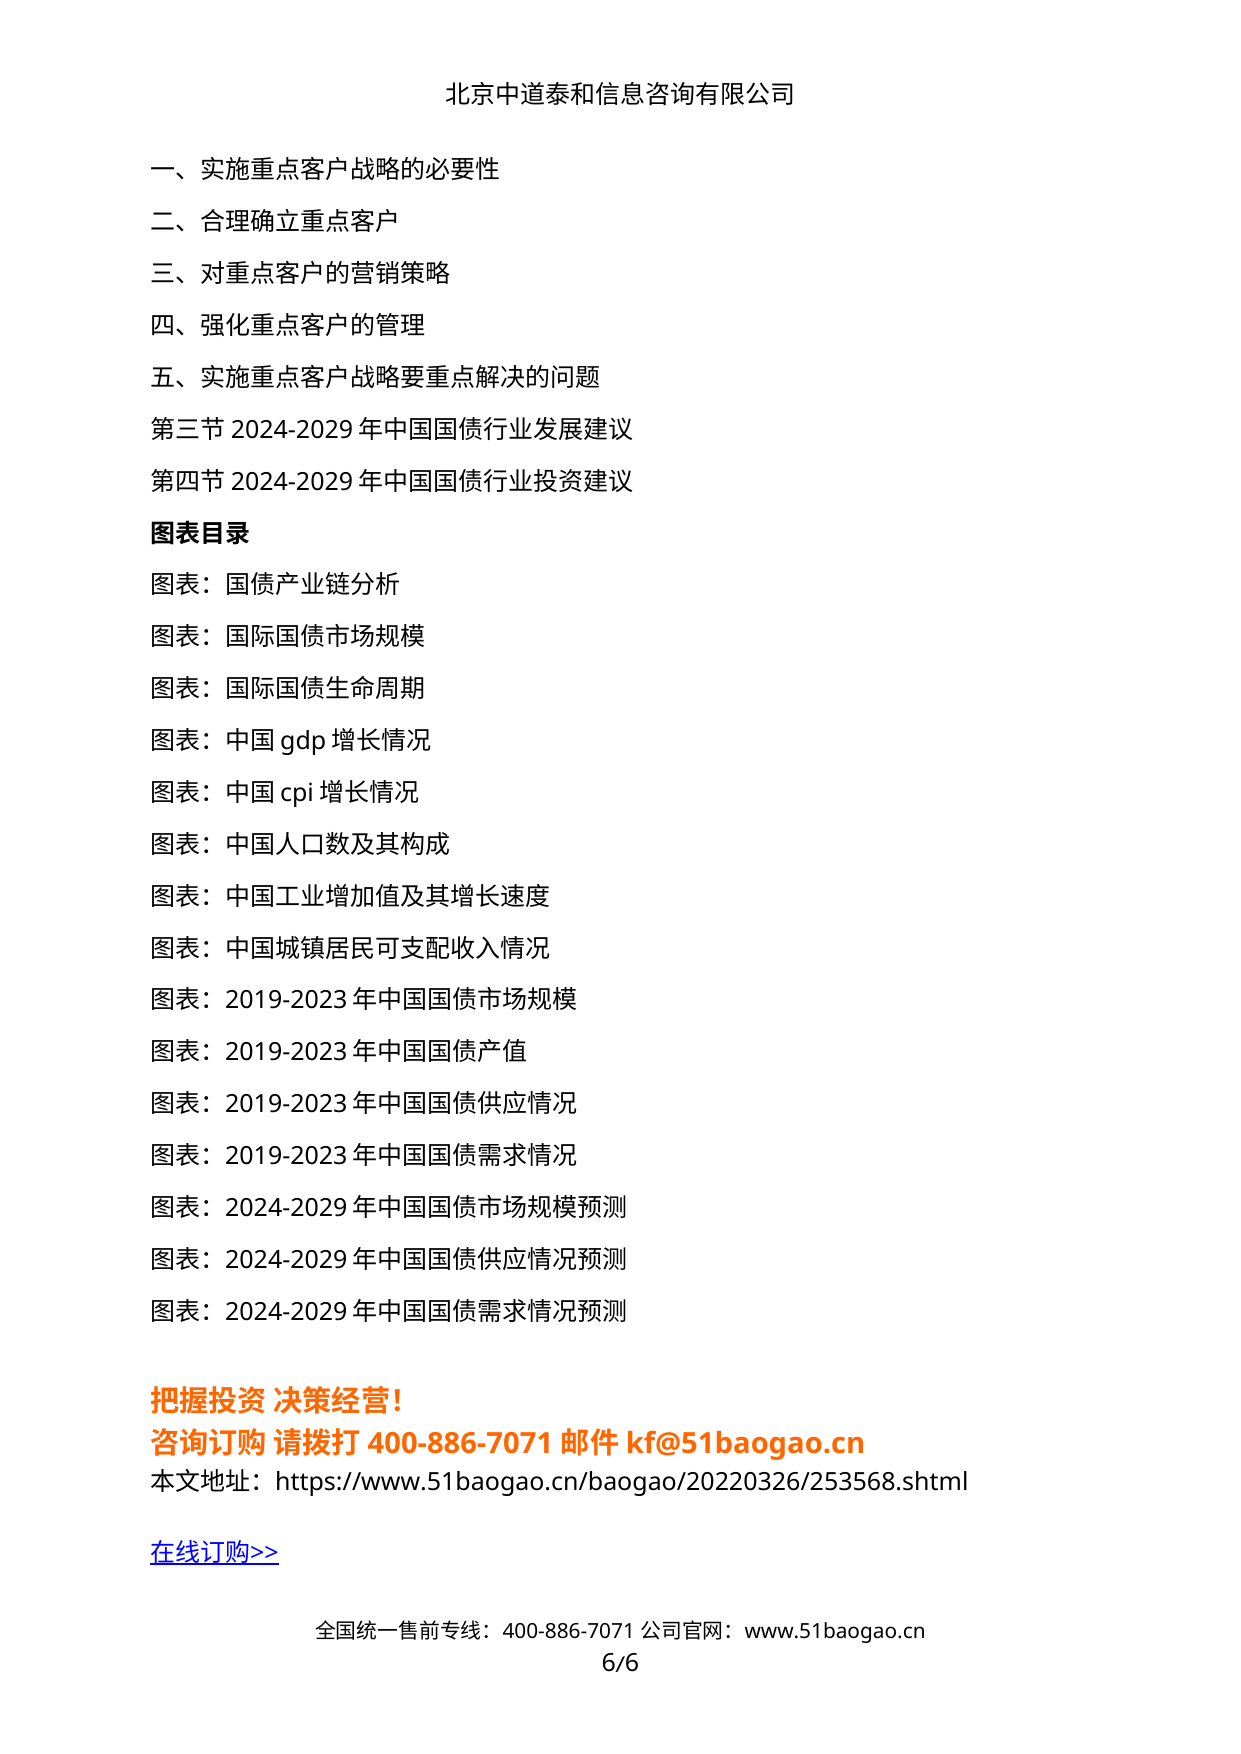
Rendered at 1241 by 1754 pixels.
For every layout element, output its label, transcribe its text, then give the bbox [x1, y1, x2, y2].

text 二、合理确立重点客户 [150, 202, 1090, 238]
text 图表：2019-2023年中国国债需求情况 [150, 1136, 1090, 1172]
text 图表：2024-2029年中国国债需求情况预测 [150, 1291, 1090, 1327]
text 图表：中国城镇居民可支配收入情况 [150, 928, 1090, 964]
text 在线订购>> [150, 1498, 1090, 1568]
text 把握投资 决策经营！咨询订购 请拨打 400-886-7071 邮件 kf@51baogao.cn本文地址：https://www.51baogao.cn/baogao/20220326/253568.shtml [150, 1343, 1090, 1498]
text 三、对重点客户的营销策略 [150, 254, 1090, 290]
text 一、实施重点客户战略的必要性 [150, 150, 1090, 186]
text 图表：中国工业增加值及其增长速度 [150, 876, 1090, 912]
text 图表：中国cpi增长情况 [150, 772, 1090, 809]
text 四、强化重点客户的管理 [150, 306, 1090, 342]
text 图表：2024-2029年中国国债市场规模预测 [150, 1187, 1090, 1224]
text 图表：2024-2029年中国国债供应情况预测 [150, 1239, 1090, 1276]
text 图表目录 [150, 513, 1090, 549]
text 图表：2019-2023年中国国债产值 [150, 1032, 1090, 1068]
text 图表：国际国债生命周期 [150, 669, 1090, 705]
text 图表：中国gdp增长情况 [150, 721, 1090, 757]
text 图表：2019-2023年中国国债供应情况 [150, 1084, 1090, 1120]
text 第四节 2024-2029年中国国债行业投资建议 [150, 461, 1090, 497]
text 图表：中国人口数及其构成 [150, 824, 1090, 861]
text 五、实施重点客户战略要重点解决的问题 [150, 357, 1090, 394]
text 图表：国债产业链分析 [150, 565, 1090, 601]
text 图表：国际国债市场规模 [150, 617, 1090, 653]
text 第三节 2024-2029年中国国债行业发展建议 [150, 409, 1090, 446]
text 图表：2019-2023年中国国债市场规模 [150, 980, 1090, 1016]
